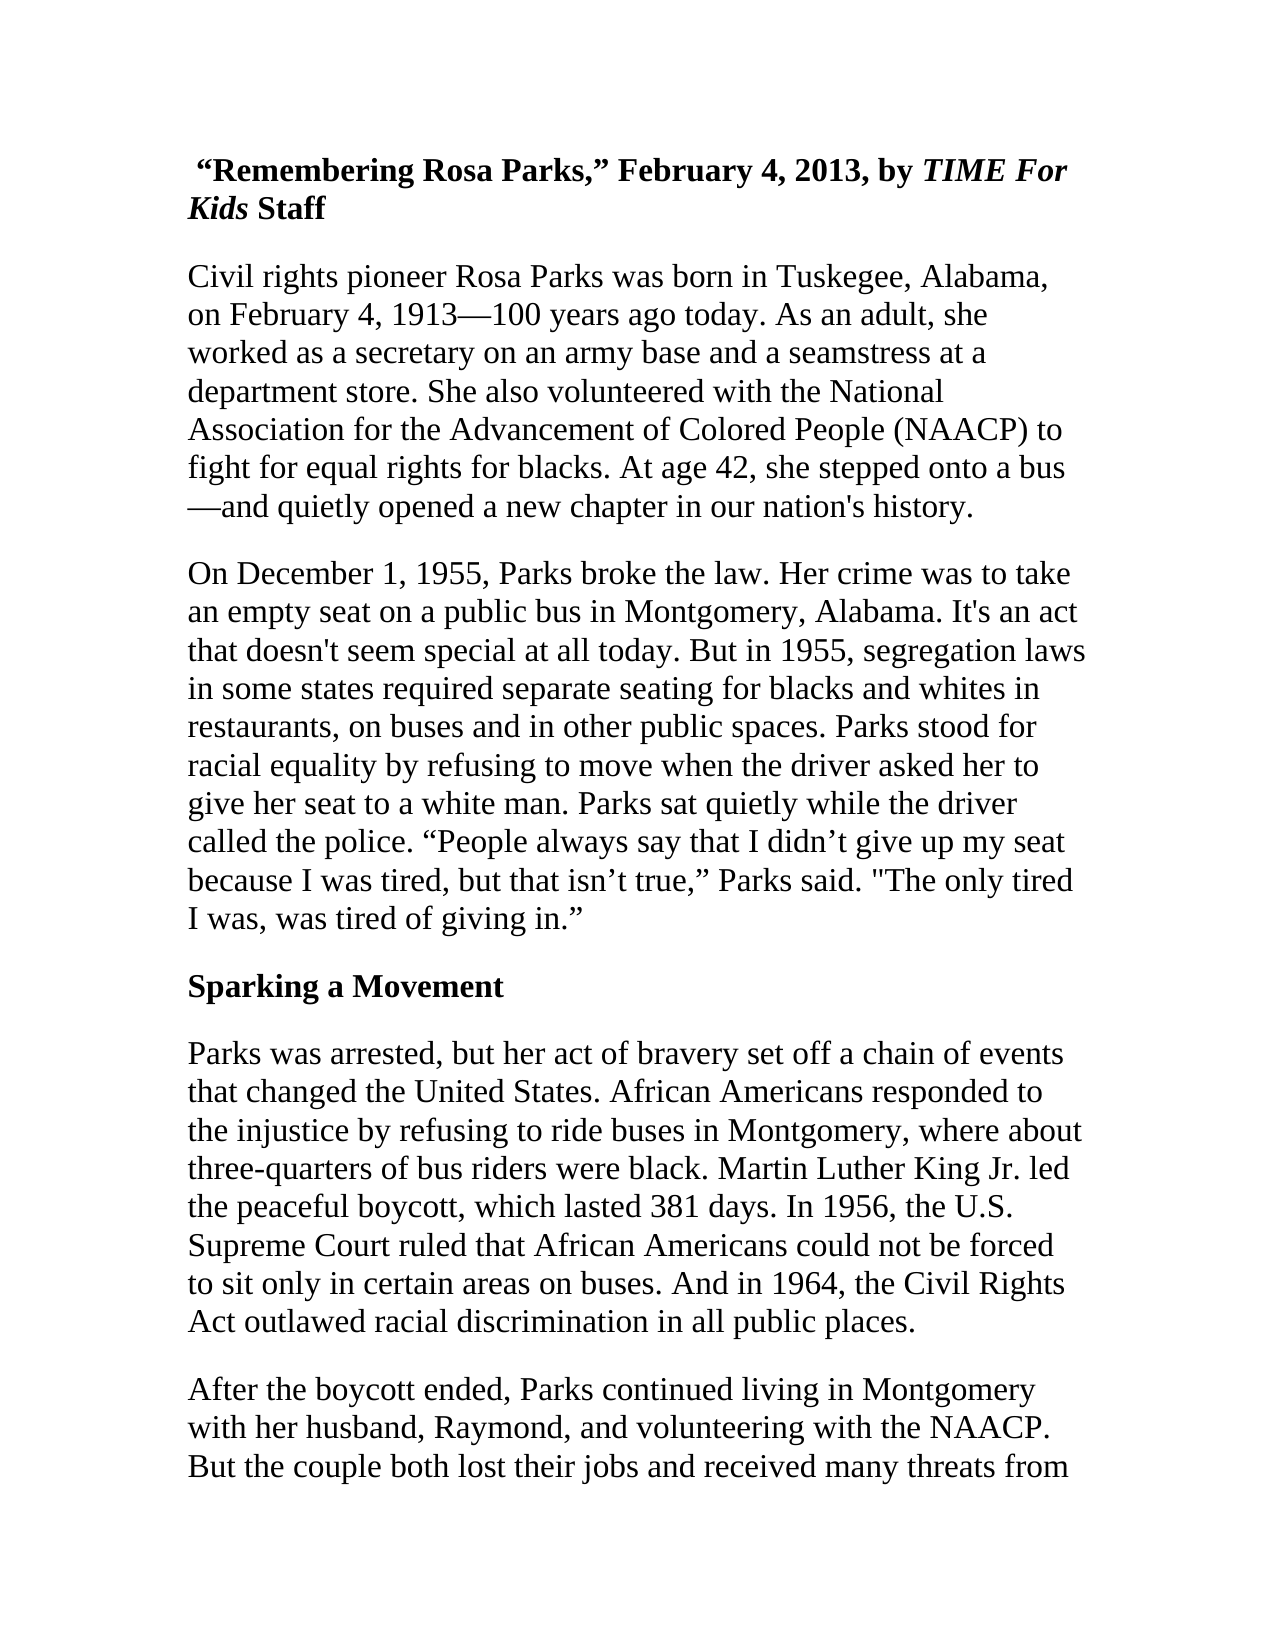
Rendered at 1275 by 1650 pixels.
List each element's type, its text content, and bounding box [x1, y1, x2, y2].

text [187, 1369, 1087, 1484]
text “Remembering Rosa Parks,” February 4, 2013, by TIME For Kids Staff [187, 150, 1087, 227]
text Parks was arrested, but her act of bravery set off a chain of events that changed the United States. African Americans responded to the injustice by refusing to ride buses in Montgomery, where about three-quarters of bus riders were black. Martin Luther King Jr. led the peaceful boycott, which lasted 381 days. In 1956, the U.S. Supreme Court ruled that African Americans could not be forced to sit only in certain areas on buses. And in 1964, the Civil Rights Act outlawed racial discrimination in all public places. [187, 1033, 1087, 1340]
text Civil rights pioneer Rosa Parks was born in Tuskegee, Alabama, on February 4, 1913—100 years ago today. As an adult, she worked as a secretary on an army base and a seamstress at a department store. She also volunteered with the National Association for the Advancement of Colored People (NAACP) to fight for equal rights for blacks. At age 42, she stepped onto a bus—and quietly opened a new chapter in our nation's history. [187, 256, 1087, 524]
text On December 1, 1955, Parks broke the law. Her crime was to take an empty seat on a public bus in Montgomery, Alabama. It's an act that doesn't seem special at all today. But in 1955, segregation laws in some states required separate seating for blacks and whites in restaurants, on buses and in other public spaces. Parks stood for racial equality by refusing to move when the driver asked her to give her seat to a white man. Parks sat quietly while the driver called the police. “People always say that I didn’t give up my seat because I was tired, but that isn’t true,” Parks said. "The only tired I was, was tired of giving in.” [187, 553, 1087, 937]
text Sparking a Movement [187, 966, 1087, 1004]
